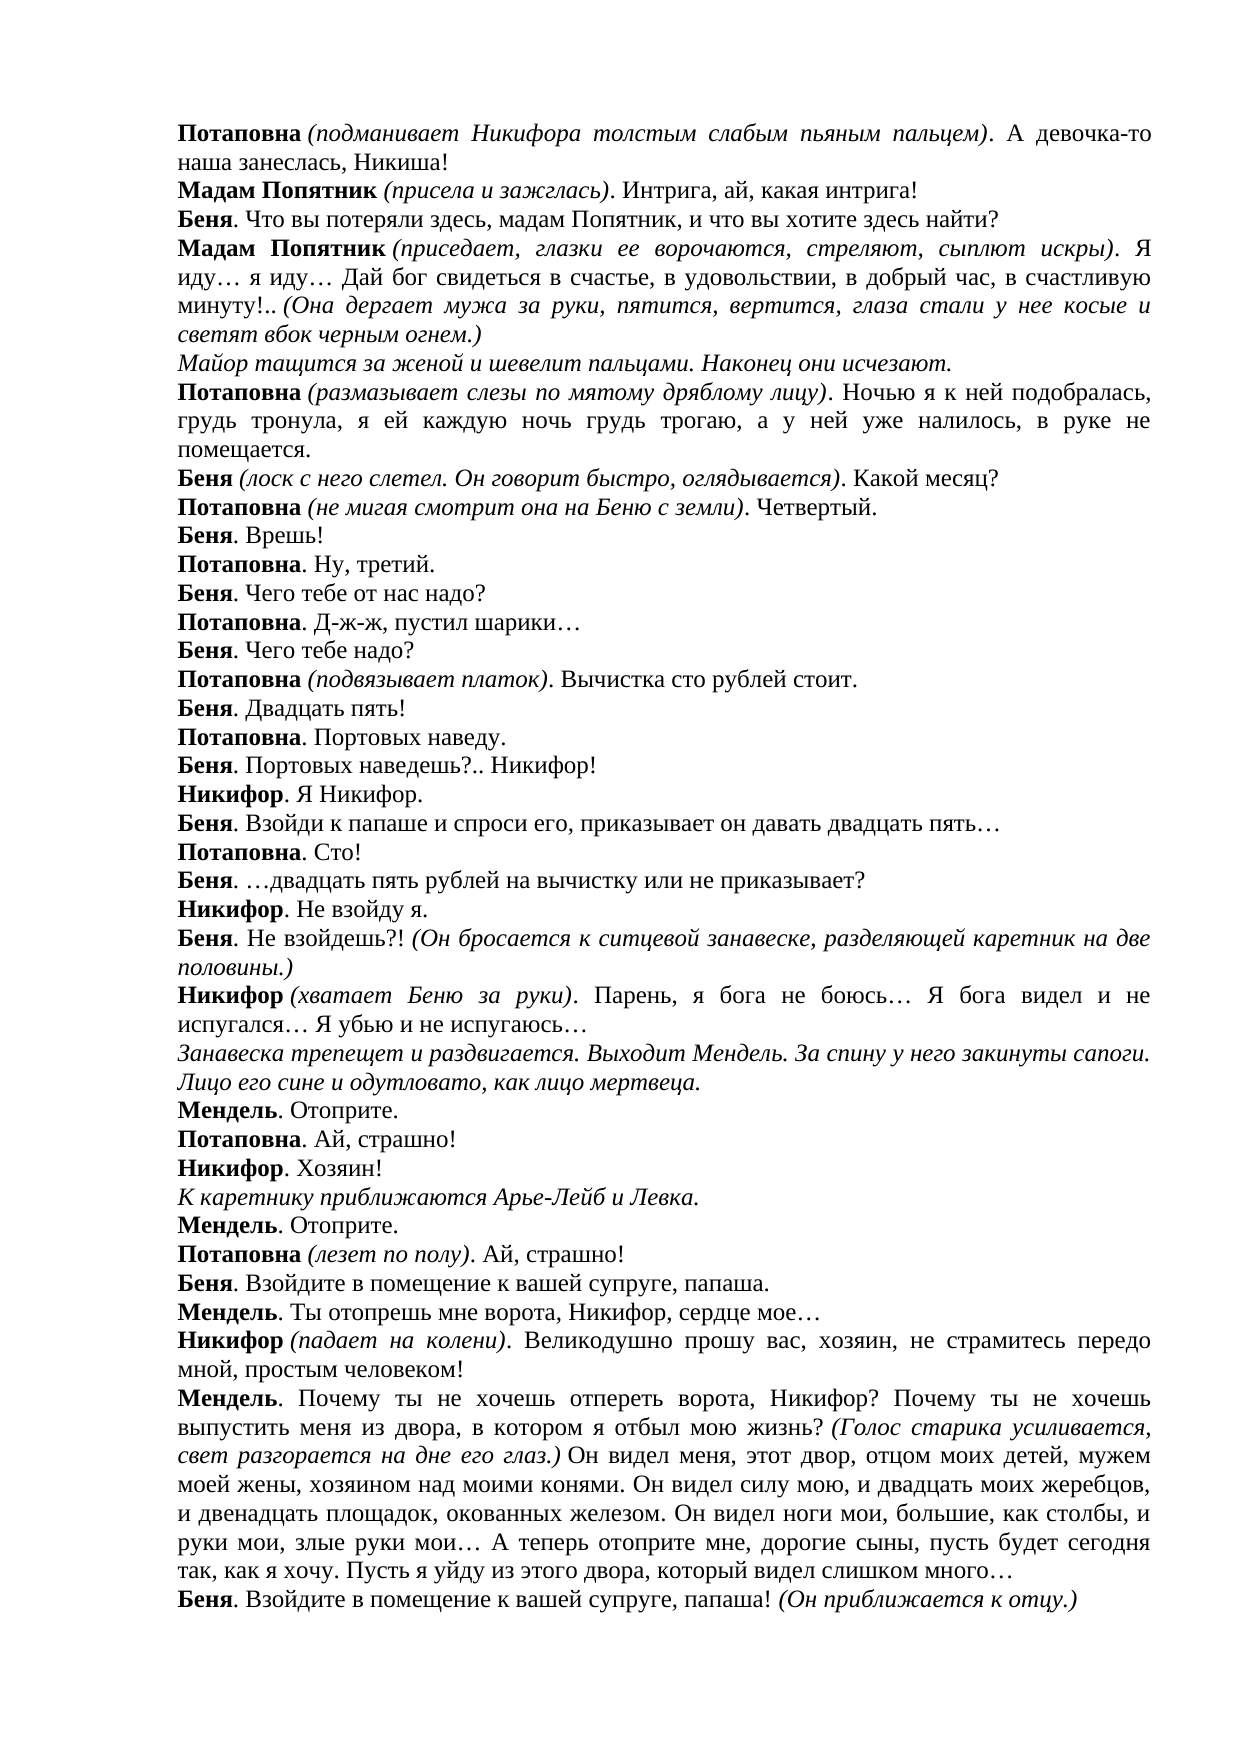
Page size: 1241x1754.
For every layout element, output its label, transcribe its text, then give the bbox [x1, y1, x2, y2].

text Потаповна. Ну, третий. [177, 549, 1152, 578]
text Никифор (падает на колени). Великодушно прошу вас, хозяин, не страмитесь передо мной, простым человеком! [177, 1326, 1152, 1383]
text Беня. Врешь! [177, 521, 1152, 549]
text Беня. …двадцать пять рублей на вычистку или не приказывает? [177, 866, 1152, 894]
text Потаповна. Сто! [177, 837, 1152, 866]
text Майор тащится за женой и шевелит пальцами. Наконец они исчезают. [177, 348, 1152, 377]
text Мендель. Отоприте. [177, 1211, 1152, 1239]
text Потаповна (подвязывает платок). Вычистка сто рублей стоит. [177, 664, 1152, 693]
text Беня (лоск с него слетел. Он говорит быстро, оглядывается). Какой месяц? [177, 463, 1152, 492]
text Мадам Попятник (присела и зажглась). Интрига, ай, какая интрига! [177, 176, 1152, 204]
text Мендель. Отоприте. [177, 1096, 1152, 1124]
text Потаповна (лезет по полу). Ай, страшно! [177, 1239, 1152, 1268]
text Беня. Портовых наведешь?.. Никифор! [177, 751, 1152, 779]
text Потаповна (не мигая смотрит она на Беню с земли). Четвертый. [177, 492, 1152, 521]
text Беня. Чего тебе надо? [177, 636, 1152, 664]
text Потаповна. Портовых наведу. [177, 722, 1152, 751]
text Беня. Взойдите в помещение к вашей супруге, папаша. [177, 1268, 1152, 1297]
text Никифор. Хозяин! [177, 1153, 1152, 1182]
text Мендель. Почему ты не хочешь отпереть ворота, Никифор? Почему ты не хочешь выпустить меня из двора, в котором я отбыл мою жизнь? (Голос старика усиливается, свет разгорается на дне его глаз.) Он видел меня, этот двор, отцом моих детей, мужем моей жены, хозяином над моими конями. Он видел силу мою, и двадцать моих жеребцов, и двенадцать площадок, окованных железом. Он видел ноги мои, большие, как столбы, и руки мои, злые руки мои… А теперь отоприте мне, дорогие сыны, пусть будет сегодня так, как я хочу. Пусть я уйду из этого двора, который видел слишком много… [177, 1383, 1152, 1584]
text Беня. Не взойдешь?! (Он бросается к ситцевой занавеске, разделяющей каретник на две половины.) [177, 923, 1152, 981]
text Беня. Взойдите в помещение к вашей супруге, папаша! (Он приближается к отцу.) [177, 1584, 1152, 1613]
text Потаповна (подманивает Никифора толстым слабым пьяным пальцем). А девочка-то наша занеслась, Никиша! [177, 118, 1152, 176]
text Потаповна (размазывает слезы по мятому дряблому лицу). Ночью я к ней подобралась, грудь тронула, я ей каждую ночь грудь трогаю, а у ней уже налилось, в руке не помещается. [177, 377, 1152, 463]
text Беня. Чего тебе от нас надо? [177, 578, 1152, 607]
text Потаповна. Ай, страшно! [177, 1124, 1152, 1153]
text Никифор. Я Никифор. [177, 779, 1152, 808]
text Мадам Попятник (приседает, глазки ее ворочаются, стреляют, сыплют искры). Я иду… я иду… Дай бог свидеться в счастье, в удовольствии, в добрый час, в счастливую минуту!.. (Она дергает мужа за руки, пятится, вертится, глаза стали у нее косые и светят вбок черным огнем.) [177, 233, 1152, 348]
text Мендель. Ты отопрешь мне ворота, Никифор, сердце мое… [177, 1297, 1152, 1326]
text Беня. Что вы потеряли здесь, мадам Попятник, и что вы хотите здесь найти? [177, 204, 1152, 233]
text Никифор (хватает Беню за руки). Парень, я бога не боюсь… Я бога видел и не испугался… Я убью и не испугаюсь… [177, 981, 1152, 1038]
text Потаповна. Д-ж-ж, пустил шарики… [177, 607, 1152, 636]
text Никифор. Не взойду я. [177, 894, 1152, 923]
text Занавеска трепещет и раздвигается. Выходит Мендель. За спину у него закинуты сапоги. Лицо его сине и одутловато, как лицо мертвеца. [177, 1038, 1152, 1096]
text Беня. Двадцать пять! [177, 693, 1152, 722]
text К каретнику приближаются Арье-Лейб и Левка. [177, 1182, 1152, 1211]
text Беня. Взойди к папаше и спроси его, приказывает он давать двадцать пять… [177, 808, 1152, 837]
